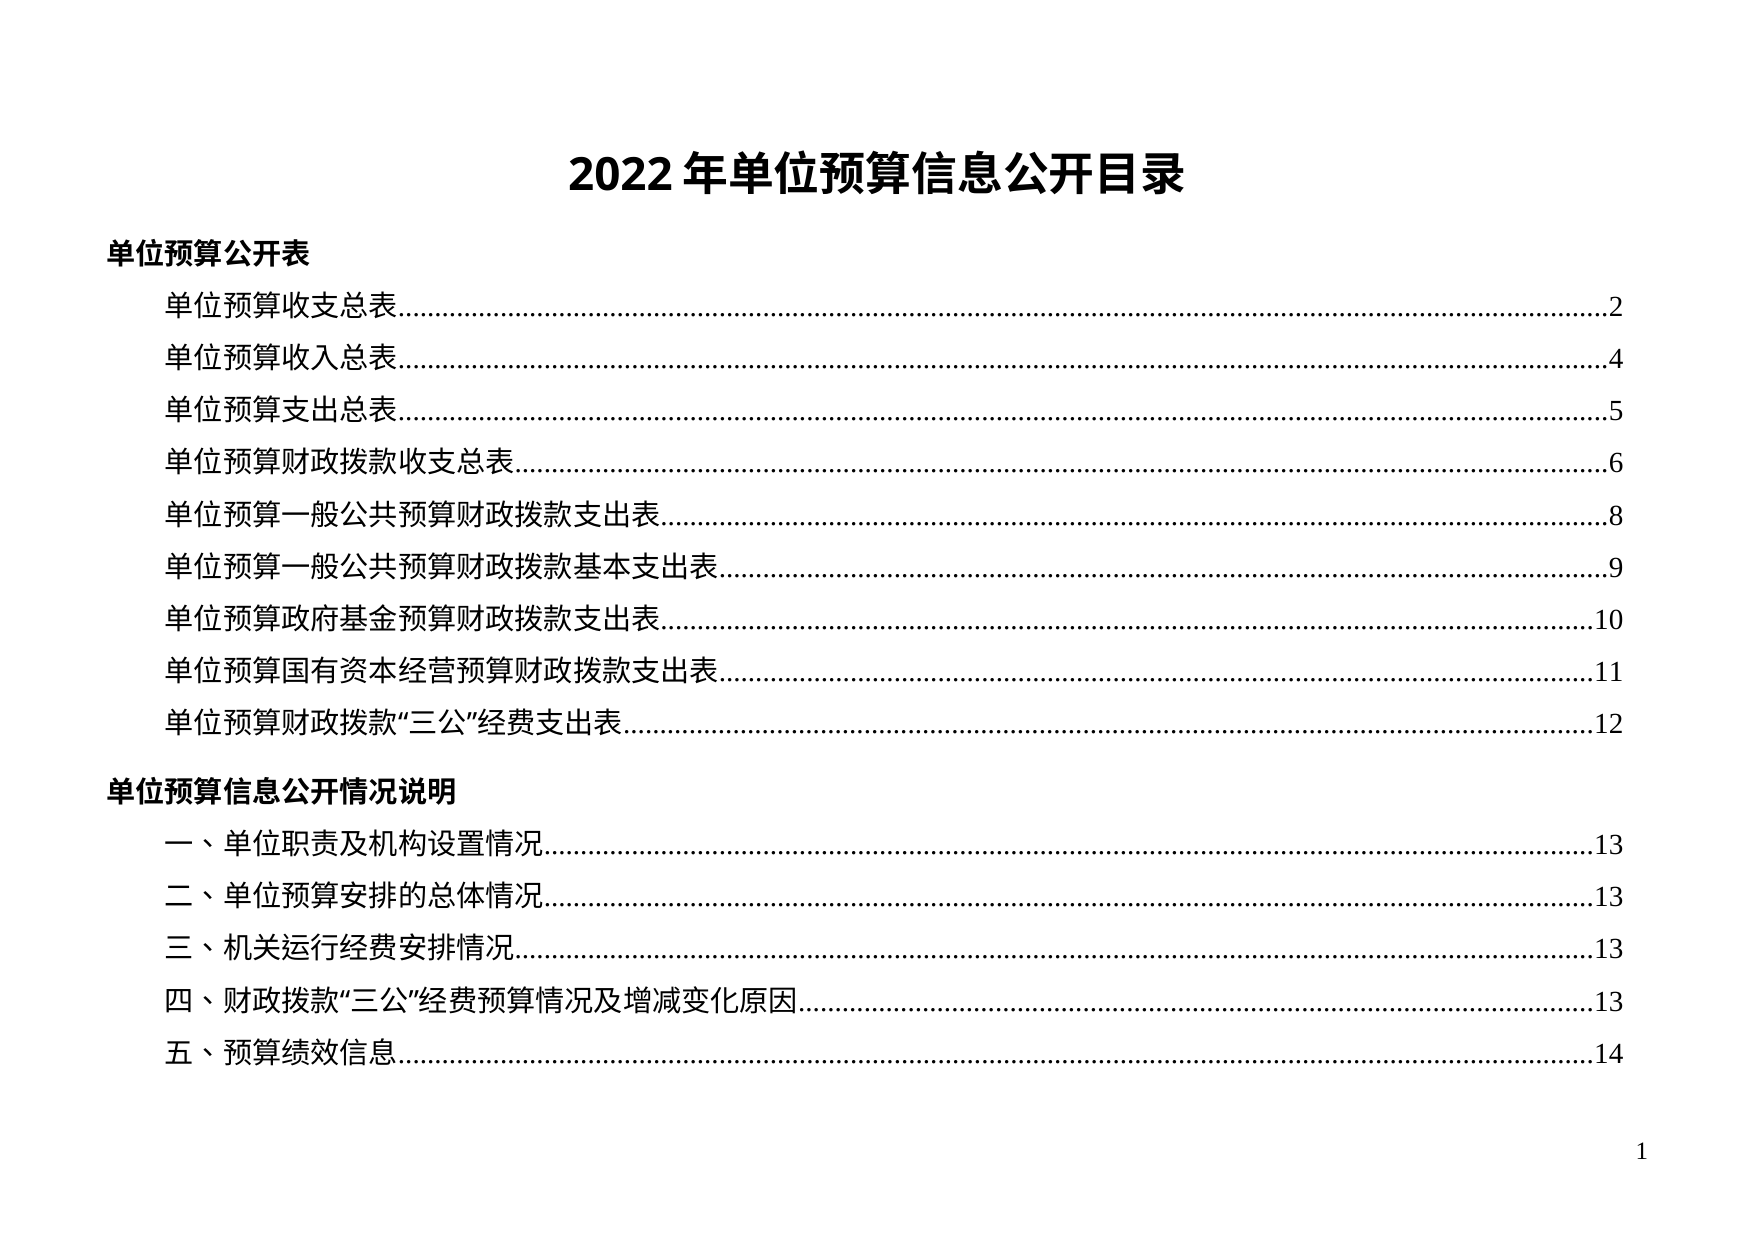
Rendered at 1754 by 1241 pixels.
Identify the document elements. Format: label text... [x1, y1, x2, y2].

text 单位预算国有资本经营预算财政拨款支出表 11 [106, 650, 1648, 690]
text 单位预算财政拨款收支总表 6 [106, 442, 1648, 481]
text 单位预算一般公共预算财政拨款基本支出表 9 [106, 546, 1648, 586]
text 单位预算公开表 [106, 233, 1648, 273]
text 单位预算财政拨款“三公”经费支出表 12 [106, 703, 1648, 742]
text 单位预算信息公开情况说明 [106, 771, 1648, 811]
text 四、财政拨款“三公”经费预算情况及增减变化原因 13 [106, 980, 1648, 1019]
text 单位预算收入总表 4 [106, 337, 1648, 377]
text 单位预算一般公共预算财政拨款支出表 8 [106, 494, 1648, 533]
text 三、机关运行经费安排情况 13 [106, 928, 1648, 967]
text 二、单位预算安排的总体情况 13 [106, 875, 1648, 915]
text 一、单位职责及机构设置情况 13 [106, 823, 1648, 863]
text 2022年单位预算信息公开目录 [106, 142, 1648, 204]
text 单位预算政府基金预算财政拨款支出表 10 [106, 598, 1648, 638]
text 单位预算收支总表 2 [106, 285, 1648, 325]
text 五、预算绩效信息 14 [106, 1032, 1648, 1072]
text 单位预算支出总表 5 [106, 389, 1648, 429]
